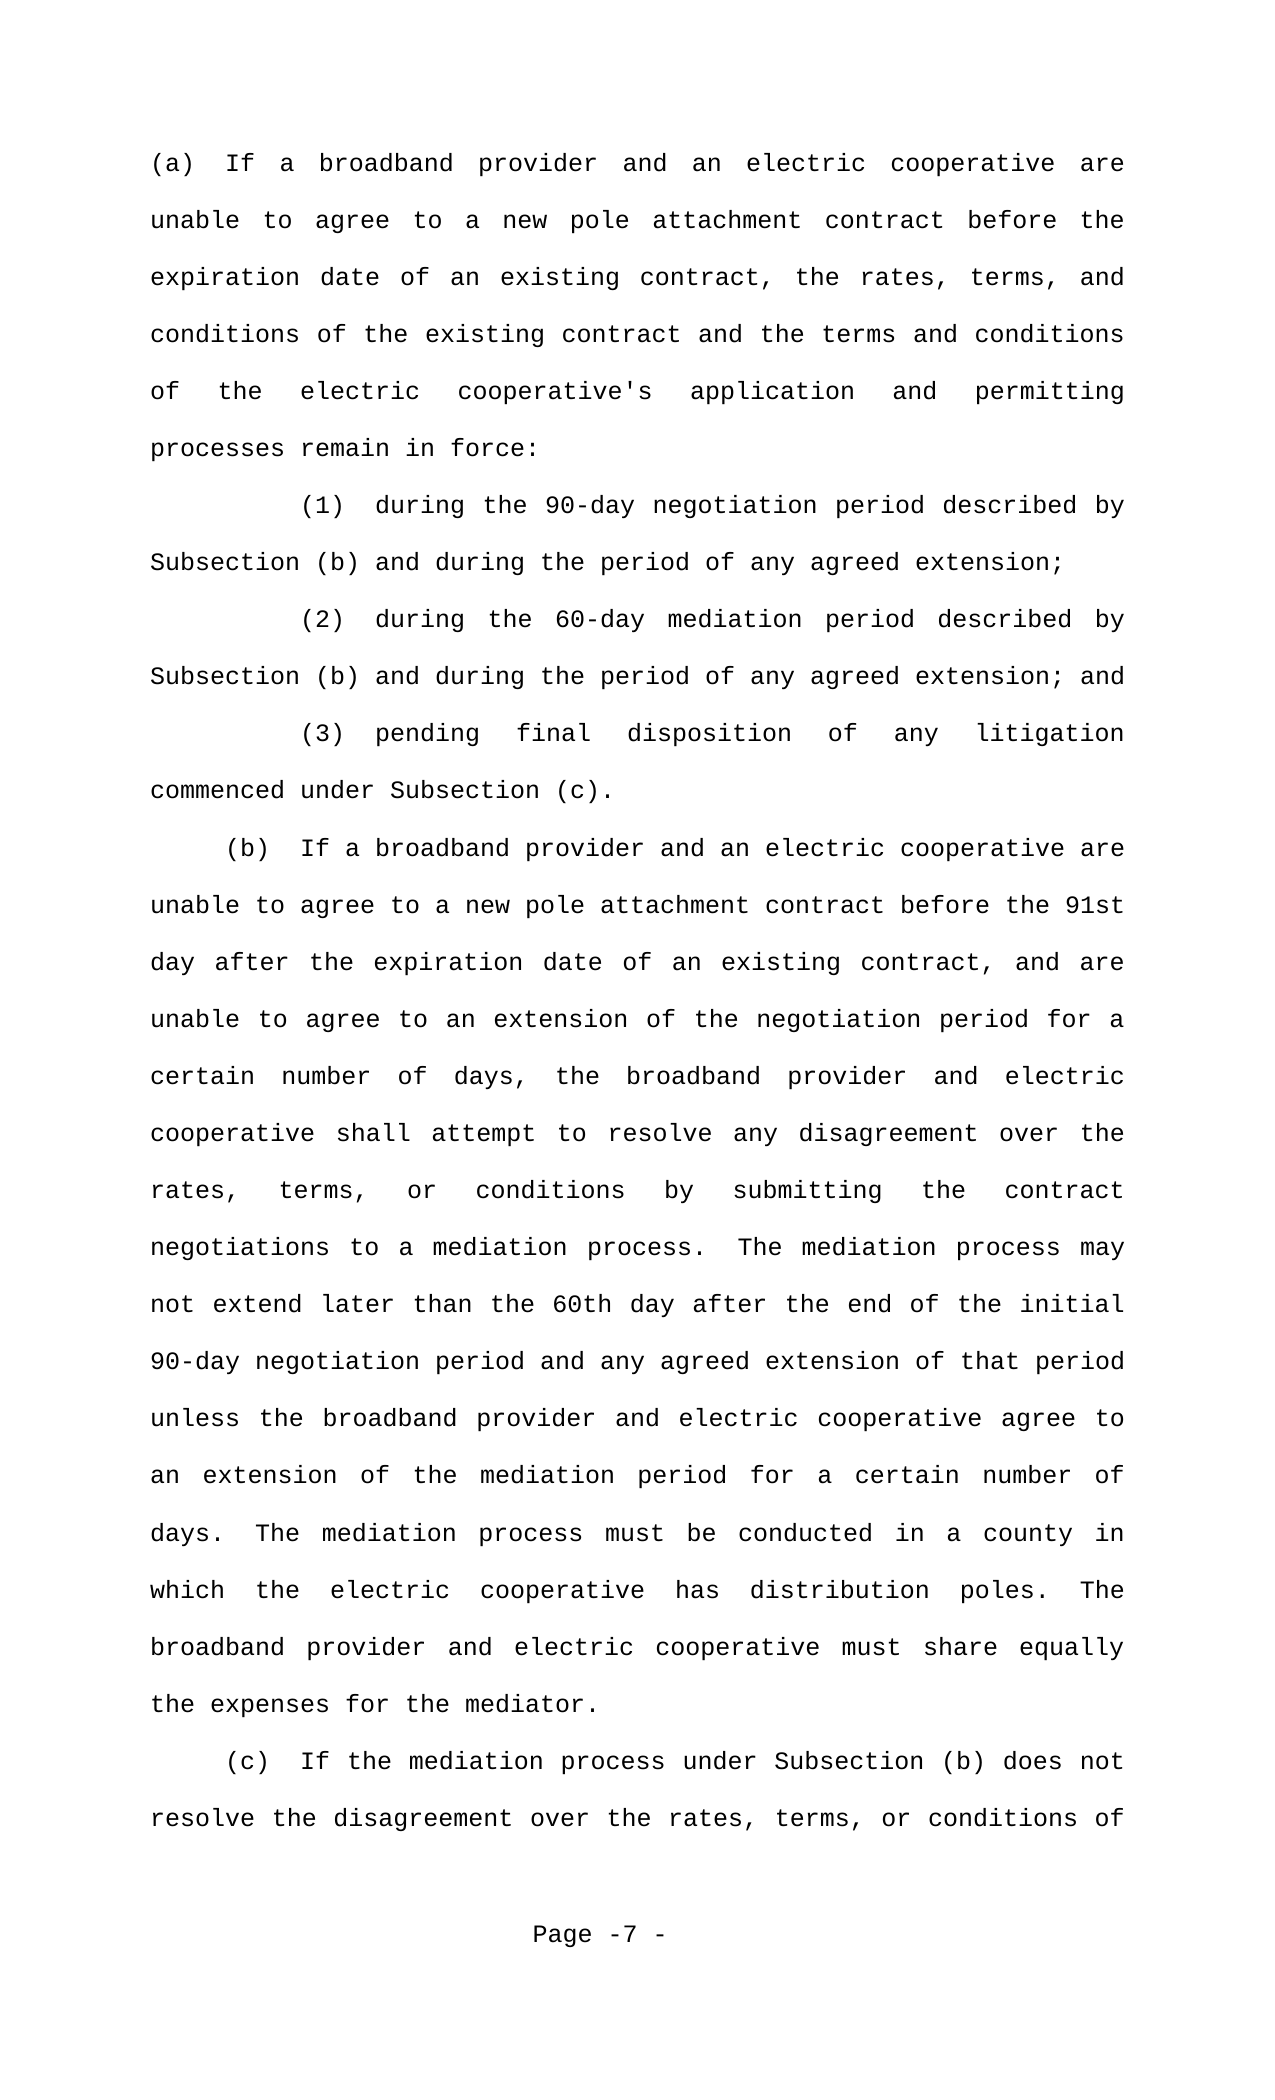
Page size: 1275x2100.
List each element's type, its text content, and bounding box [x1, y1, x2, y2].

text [150, 150, 1125, 464]
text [150, 1748, 1125, 1834]
text (1) during the 90-day negotiation period described by Subsection (b) and during the period of any agreed extension; [150, 492, 1125, 578]
text (3) pending final disposition of any litigation commenced under Subsection (c). [150, 721, 1125, 806]
text (2) during the 60-day mediation period described by Subsection (b) and during the period of any agreed extension; and [150, 607, 1125, 692]
text (b) If a broadband provider and an electric cooperative are unable to agree to a new pole attachment contract before the 91st day after the expiration date of an existing contract, and are unable to agree to an extension of the negotiation period for a certain number of days, the broadband provider and electric cooperative shall attempt to resolve any disagreement over the rates, terms, or conditions by submitting the contract negotiations to a mediation process. The mediation process may not extend later than the 60th day after the end of the initial 90-day negotiation period and any agreed extension of that period unless the broadband provider and electric cooperative agree to an extension of the mediation period for a certain number of days. The mediation process must be conducted in a county in which the electric cooperative has distribution poles. The broadband provider and electric cooperative must share equally the expenses for the mediator. [150, 835, 1125, 1720]
